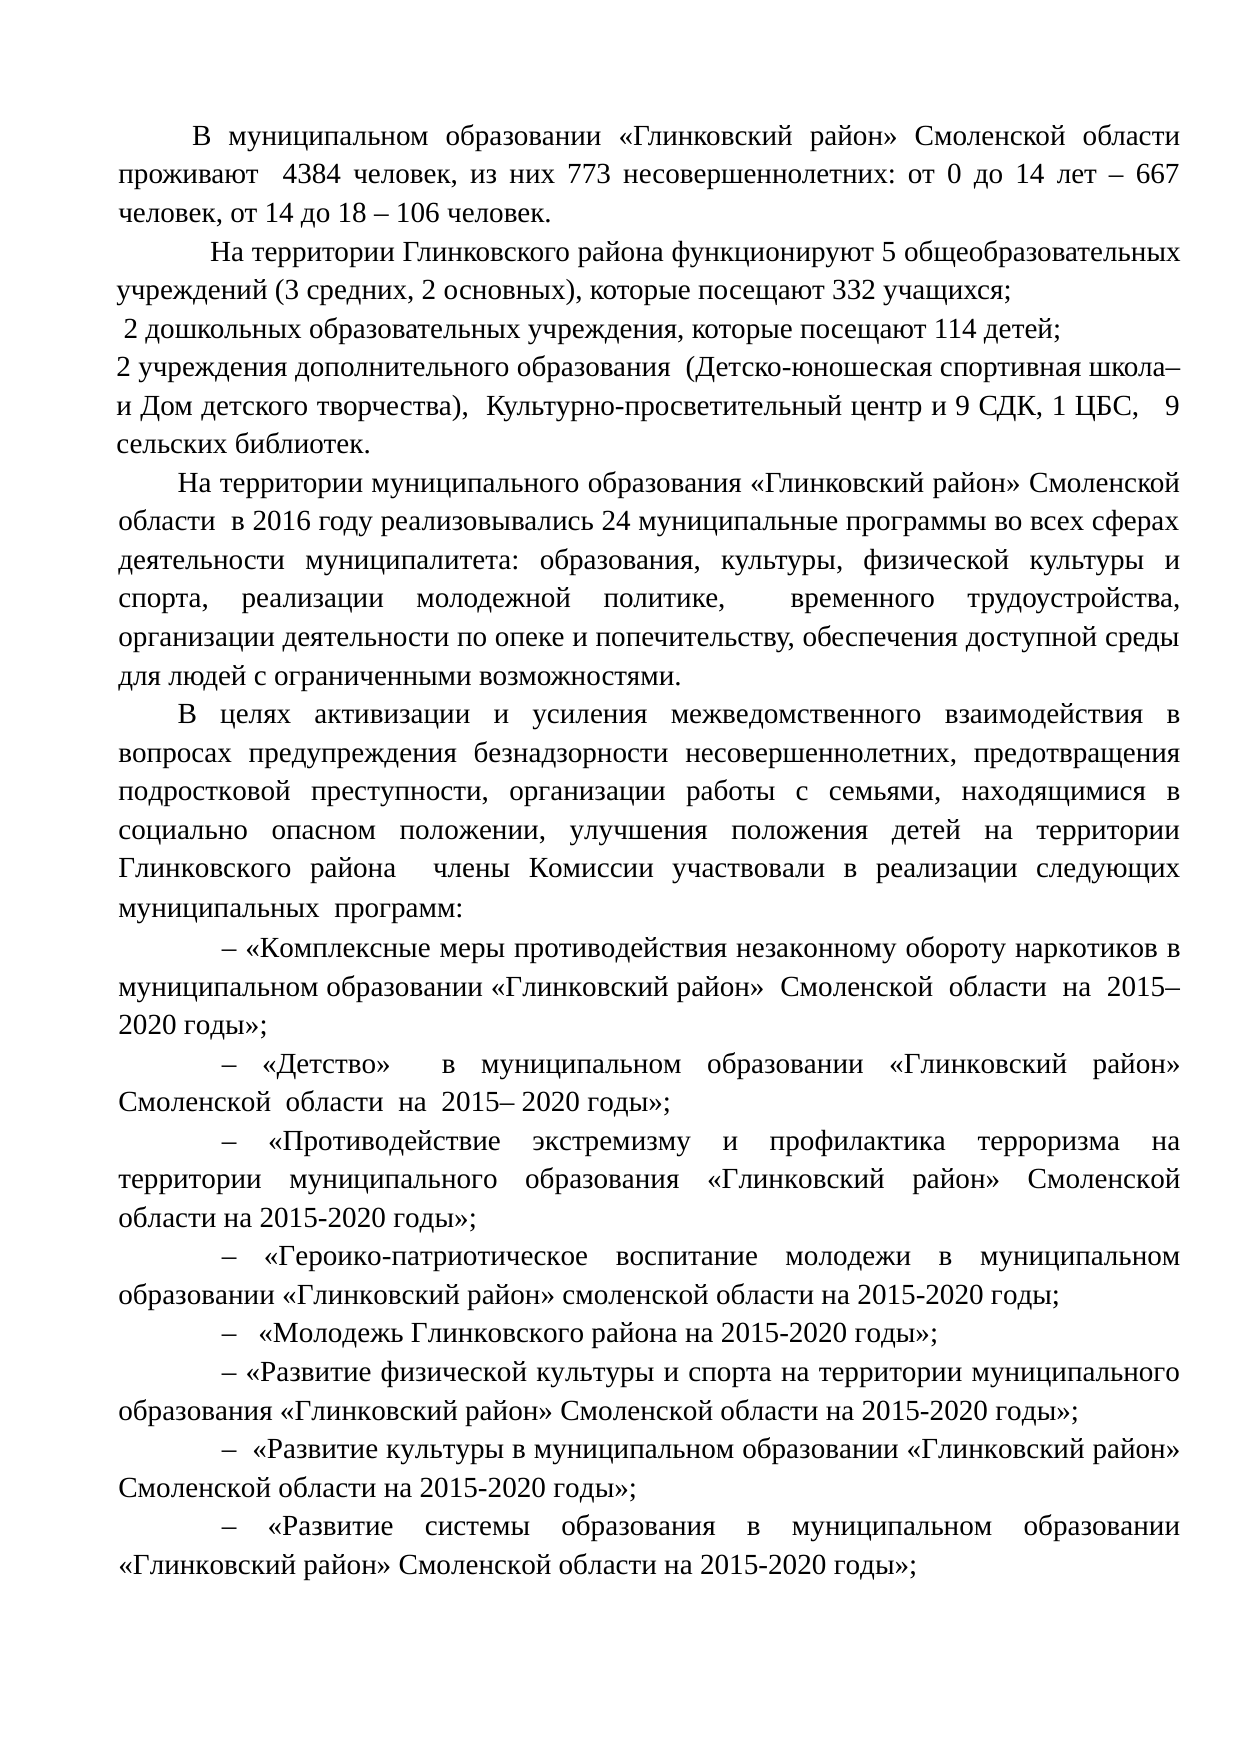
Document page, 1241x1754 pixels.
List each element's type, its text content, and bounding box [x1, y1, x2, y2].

text 2 учреждения дополнительного образования (Детско-юношеская спортивная школа– и Дом детского творчества), Культурно-просветительный центр и 9 СДК, 1 ЦБС, 9 сельских библиотек. [116, 349, 1181, 460]
list – «Героико-патриотическое воспитание молодежи в муниципальном образовании «Глинковский район» смоленской области на 2015-2020 годы; [118, 1238, 1181, 1311]
list – «Противодействие экстремизму и профилактика терроризма на территории муниципального образования «Глинковский район» Смоленской области на 2015-2020 годы»; [118, 1123, 1181, 1233]
list – «Развитие физической культуры и спорта на территории муниципального образования «Глинковский район» Смоленской области на 2015-2020 годы»; [118, 1354, 1181, 1426]
text На территории Глинковского района функционируют 5 общеобразовательных учреждений (3 средних, 2 основных), которые посещают 332 учащихся; [116, 234, 1181, 306]
text 2 дошкольных образовательных учреждения, которые посещают 114 детей; [116, 311, 1181, 344]
list – «Комплексные меры противодействия незаконному обороту наркотиков в муниципальном образовании «Глинковский район» Смоленской области на 2015– 2020 годы»; [118, 930, 1181, 1041]
list – «Развитие культуры в муниципальном образовании «Глинковский район» Смоленской области на 2015-2020 годы»; [118, 1431, 1181, 1503]
list – «Молодежь Глинковского района на 2015-2020 годы»; [118, 1316, 1181, 1349]
text В муниципальном образовании «Глинковский район» Смоленской области проживают 4384 человек, из них 773 несовершеннолетних: от 0 до 14 лет – 667 человек, от 14 до 18 – 106 человек. [118, 118, 1181, 229]
text На территории муниципального образования «Глинковский район» Смоленской области в 2016 году реализовывались 24 муниципальные программы во всех сферах деятельности муниципалитета: образования, культуры, физической культуры и спорта, реализации молодежной политике, временного трудоустройства, организации деятельности по опеке и попечительству, обеспечения доступной среды для людей с ограниченными возможностями. [118, 465, 1181, 691]
list – «Детство» в муниципальном образовании «Глинковский район» Смоленской области на 2015– 2020 годы»; [118, 1046, 1181, 1118]
text В целях активизации и усиления межведомственного взаимодействия в вопросах предупреждения безнадзорности несовершеннолетних, предотвращения подростковой преступности, организации работы с семьями, находящимися в социально опасном положении, улучшения положения детей на территории Глинковского района члены Комиссии участвовали в реализации следующих муниципальных программ: [118, 884, 1181, 925]
text В целях активизации и усиления межведомственного взаимодействия в вопросах предупреждения безнадзорности несовершеннолетних, предотвращения подростковой преступности, организации работы с семьями, находящимися в социально опасном положении, улучшения положения детей на территории Глинковского района члены Комиссии участвовали в реализации следующих муниципальных программ: [118, 696, 1181, 735]
list – «Развитие системы образования в муниципальном образовании «Глинковский район» Смоленской области на 2015-2020 годы»; [118, 1508, 1181, 1580]
